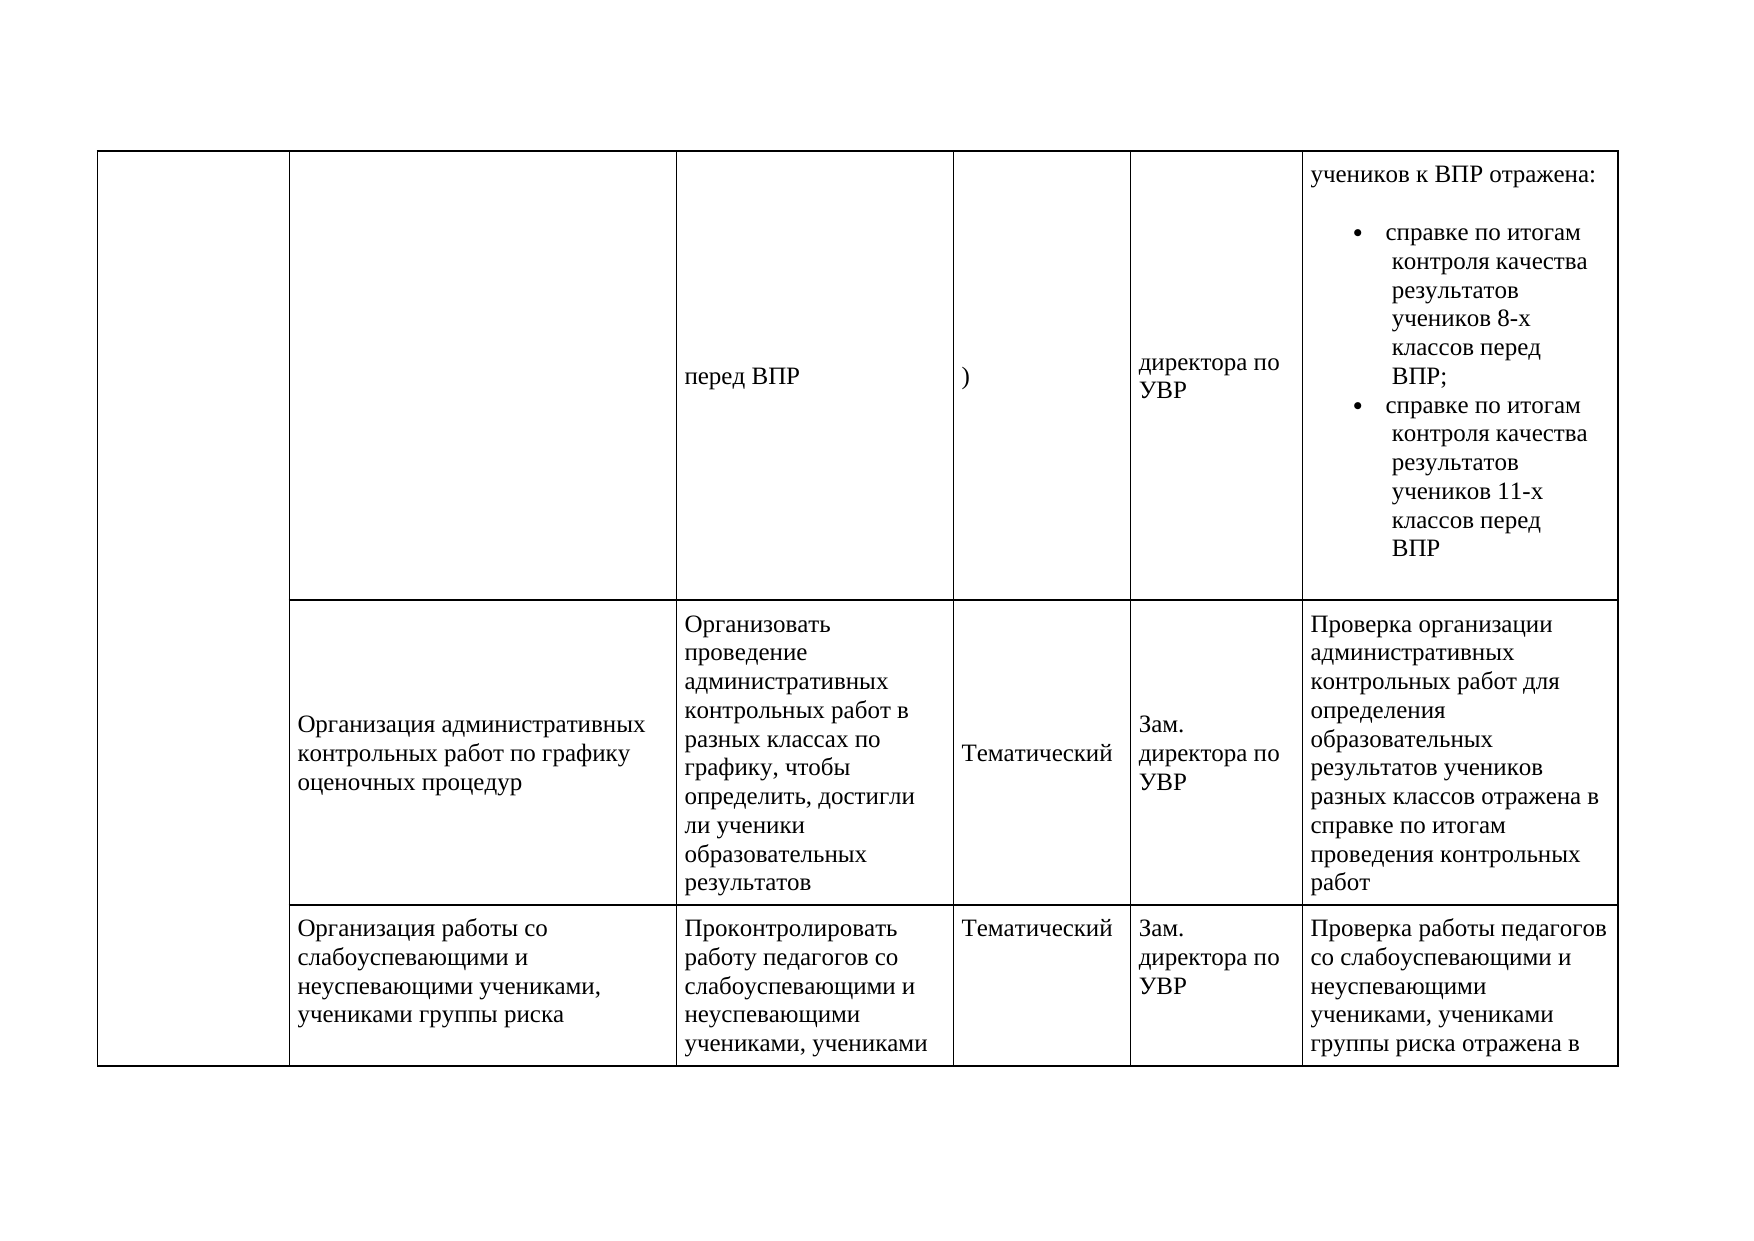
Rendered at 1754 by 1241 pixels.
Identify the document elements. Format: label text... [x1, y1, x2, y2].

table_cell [1303, 906, 1617, 1065]
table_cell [1131, 152, 1302, 599]
table_cell Тематический [954, 601, 1130, 904]
table_cell Проверка организации административных контрольных работ для определения образовательных результатов учеников разных классов отражена в справке по итогам проведения контрольных работ [1303, 601, 1617, 904]
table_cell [677, 906, 953, 1065]
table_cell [1131, 906, 1302, 1065]
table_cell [290, 906, 676, 1065]
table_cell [677, 152, 953, 599]
table_cell Зам. директора по УВР [1131, 601, 1302, 904]
table_cell Тематический [954, 906, 1130, 1065]
table_cell Организация административных контрольных работ по графику оценочных процедур [290, 601, 676, 904]
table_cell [290, 152, 676, 599]
table_cell Организовать проведение административных контрольных работ в разных классах по графику, чтобы определить, достигли ли ученики образовательных результатов [677, 601, 953, 904]
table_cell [954, 152, 1130, 599]
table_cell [1303, 152, 1617, 599]
